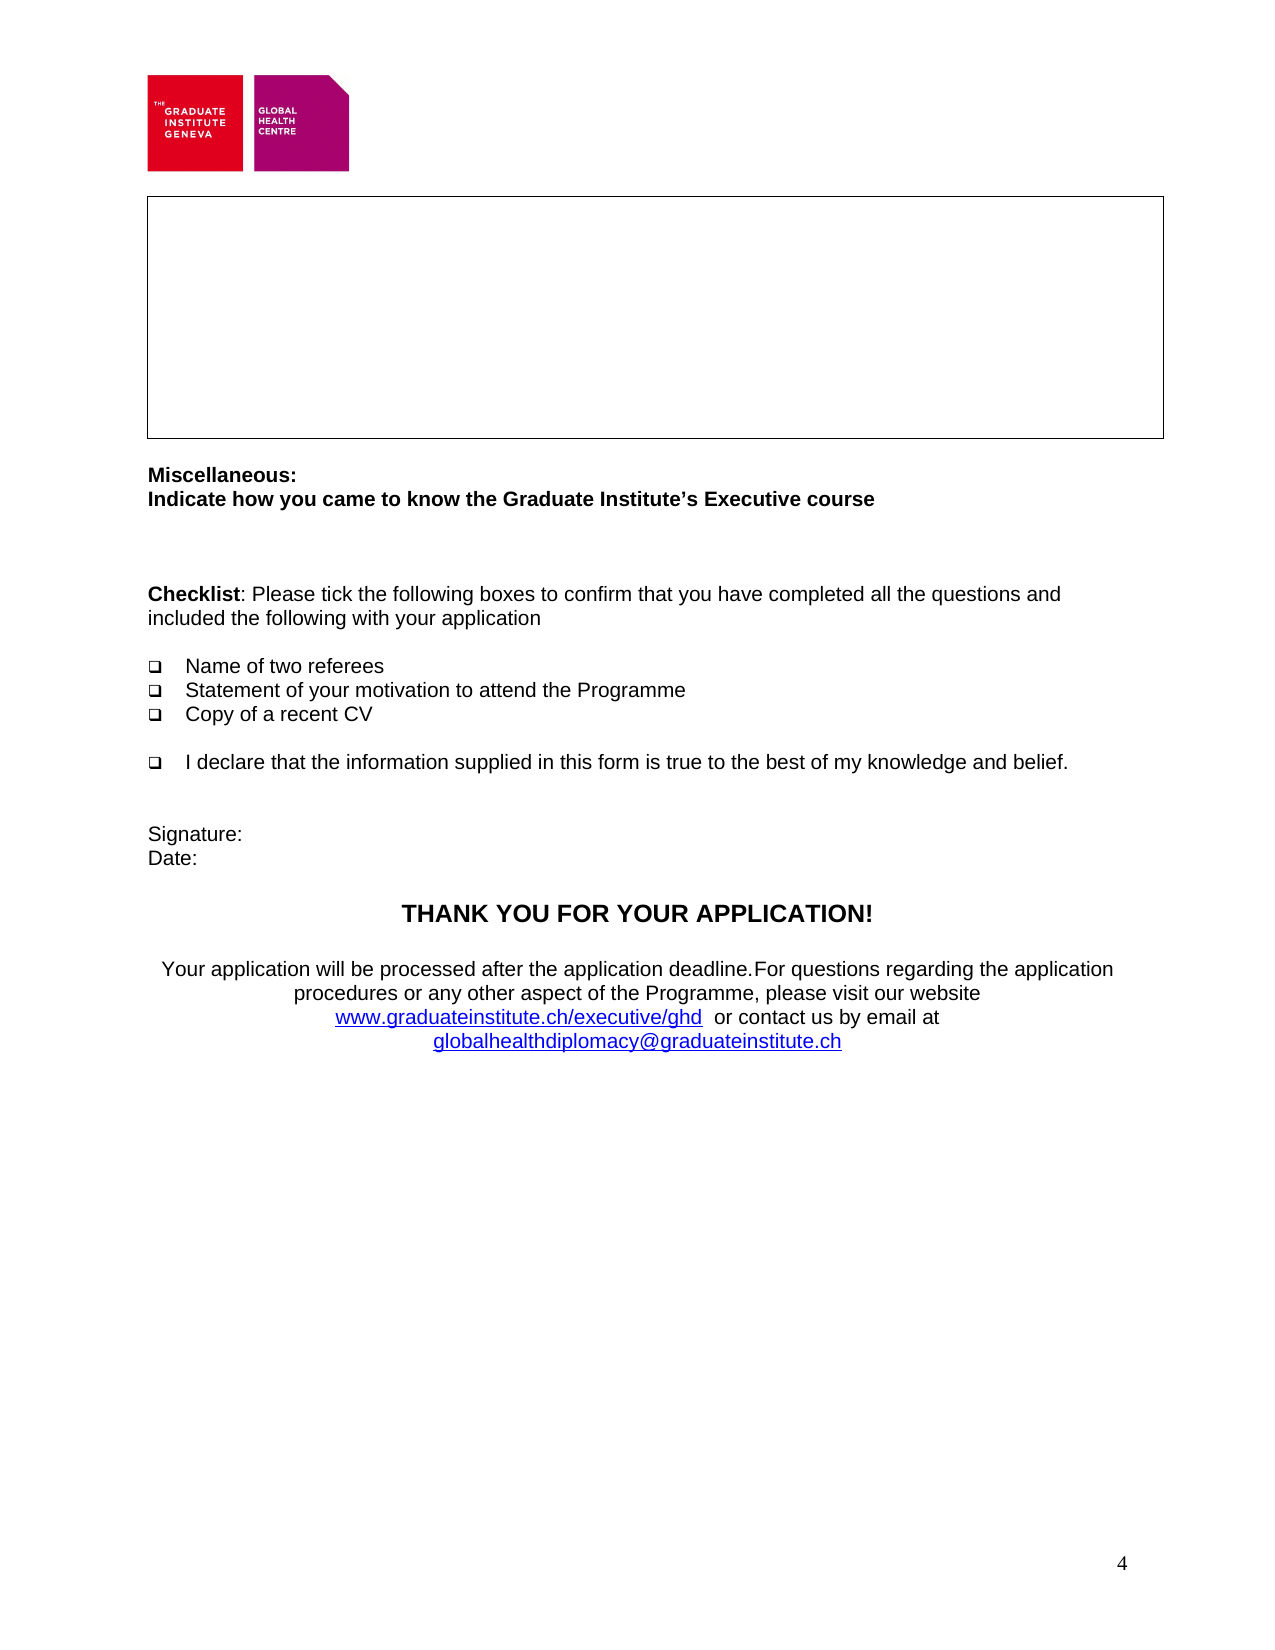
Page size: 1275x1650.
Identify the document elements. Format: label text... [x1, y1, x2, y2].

table_header [148, 197, 1163, 437]
text Checklist: Please tick the following boxes to confirm that you have completed all the questions and included the following with your application [148, 582, 1127, 630]
text THANK YOU FOR YOUR APPLICATION! [148, 899, 1127, 928]
picture [147, 75, 350, 172]
list Statement of your motivation to attend the Programme [148, 678, 1127, 702]
list Name of two referees [148, 654, 1127, 678]
list I declare that the information supplied in this form is true to the best of my knowledge and belief. [148, 750, 1127, 774]
text Your application will be processed after the application deadline.For questions regarding the application procedures or any other aspect of the Programme, please visit our website www.graduateinstitute.ch/executive/ghd or contact us by email at globalhealthdiplomacy@graduateinstitute.ch [148, 957, 1127, 1053]
text Date: [148, 846, 1127, 870]
text Miscellaneous: [148, 462, 1127, 486]
text Signature: [148, 822, 1127, 846]
text Indicate how you came to know the Graduate Institute’s Executive course [148, 486, 1127, 510]
list Copy of a recent CV [148, 702, 1127, 726]
